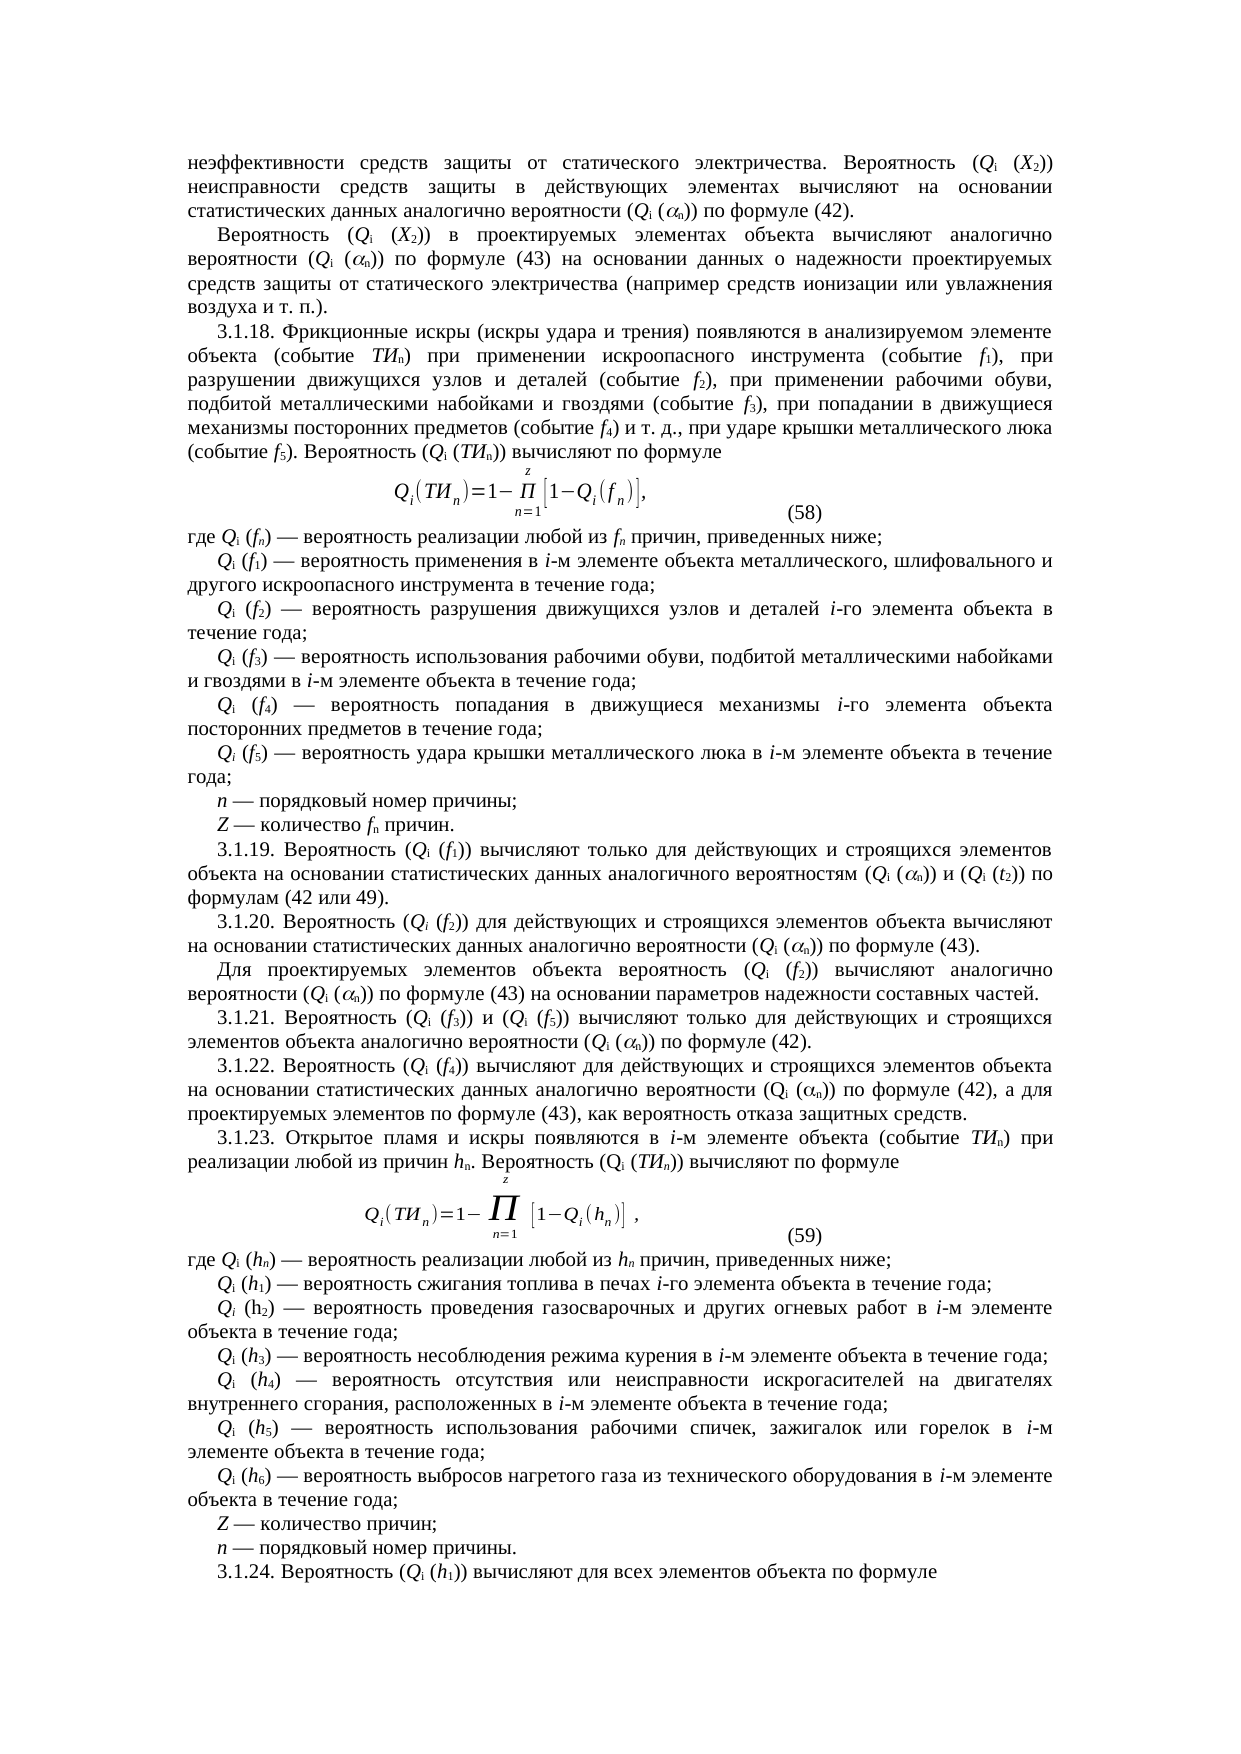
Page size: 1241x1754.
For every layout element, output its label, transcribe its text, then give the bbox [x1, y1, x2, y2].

text 3.1.19. Вероятность (Qi (f1)) вычисляют только для действующих и строящихся элементов объекта на основании статистических данных аналогичного вероятностям (Qi (n)) и (Qi (t2)) по формулам (42 или 49). [187, 836, 1053, 908]
text Qi (h3) — вероятность несоблюдения режима курения в i-м элементе объекта в течение года; [187, 1343, 1053, 1367]
text п — порядковый номер причины. [187, 1535, 1053, 1559]
text (58) [187, 463, 1053, 523]
text Qi (h1) — вероятность сжигания топлива в печах i-го элемента объекта в течение года; [187, 1271, 1053, 1294]
text n — порядковый номер причины; [187, 788, 1053, 812]
text Qi (h2) — вероятность проведения газосварочных и других огневых работ в i-м элементе объекта в течение года; [187, 1294, 1053, 1343]
text Qi (h5) — вероятность использования рабочими спичек, зажигалок или горелок в i-м элементе объекта в течение года; [187, 1415, 1053, 1463]
text 3.1.22. Вероятность (Qi (f4)) вычисляют для действующих и строящихся элементов объекта на основании статистических данных аналогично вероятности (Qi (n)) по формуле (42), а для проектируемых элементов по формуле (43), как вероятность отказа защитных средств. [187, 1053, 1053, 1125]
text где Qi (hn) — вероятность реализации любой из hn причин, приведенных ниже; [187, 1246, 1053, 1271]
text Z — количество fn причин. [187, 812, 1053, 836]
text 3.1.18. Фрикционные искры (искры удара и трения) появляются в анализируемом элементе объекта (событие ТИn) при применении искроопасного инструмента (событие f1), при разрушении движущихся узлов и деталей (событие f2), при применении рабочими обуви, подбитой металлическими набойками и гвоздями (событие f3), при попадании в движущиеся механизмы посторонних предметов (событие f4) и т. д., при ударе крышки металлического люка (событие f5). Вероятность (Qi (ТИn)) вычисляют по формуле [187, 318, 1053, 463]
text 3.1.21. Вероятность (Qi (f3)) и (Qi (f5)) вычисляют только для действующих и строящихся элементов объекта аналогично вероятности (Qi (n)) по формуле (42). [187, 1005, 1053, 1053]
text Qi (f4) — вероятность попадания в движущиеся механизмы i-го элемента объекта посторонних предметов в течение года; [187, 692, 1053, 740]
text Qi (f5) — вероятность удара крышки металлического люка в i-м элементе объекта в течение года; [187, 740, 1053, 788]
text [187, 150, 1053, 222]
text где Qi (fn) — вероятность реализации любой из fn причин, приведенных ниже; [187, 523, 1053, 548]
text Для проектируемых элементов объекта вероятность (Qi (f2)) вычисляют аналогично вероятности (Qi (n)) по формуле (43) на основании параметров надежности составных частей. [187, 957, 1053, 1005]
text Qi (f3) — вероятность использования рабочими обуви, подбитой металлическими набойками и гвоздями в i-м элементе объекта в течение года; [187, 644, 1053, 692]
text Qi (f1) — вероятность применения в i-м элементе объекта металлического, шлифовального и другого искроопасного инструмента в течение года; [187, 548, 1053, 596]
text 3.1.23. Открытое пламя и искры появляются в i-м элементе объекта (событие ТИn) при реализации любой из причин hn. Вероятность (Qi (ТИп)) вычисляют по формуле [187, 1125, 1053, 1173]
text 3.1.24. Вероятность (Qi (h1)) вычисляют для всех элементов объекта по формуле [187, 1559, 1053, 1583]
text 3.1.20. Вероятность (Qi (f2)) для действующих и строящихся элементов объекта вычисляют на основании статистических данных аналогично вероятности (Qi (n)) по формуле (43). [187, 908, 1053, 957]
text Qi (f2) — вероятность разрушения движущихся узлов и деталей i-го элемента объекта в течение года; [187, 596, 1053, 644]
text Вероятность (Qi (X2)) в проектируемых элементах объекта вычисляют аналогично вероятности (Qi (n)) по формуле (43) на основании данных о надежности проектируемых средств защиты от статического электричества (например средств ионизации или увлажнения воздуха и т. п.). [187, 222, 1053, 318]
text (59) [187, 1173, 1053, 1246]
text Qi (h6) — вероятность выбросов нагретого газа из технического оборудования в i-м элементе объекта в течение года; [187, 1463, 1053, 1511]
text Z — количество причин; [187, 1511, 1053, 1535]
text Qi (h4) — вероятность отсутствия или неисправности искрогасителей на двигателях внутреннего сгорания, расположенных в i-м элементе объекта в течение года; [187, 1367, 1053, 1415]
